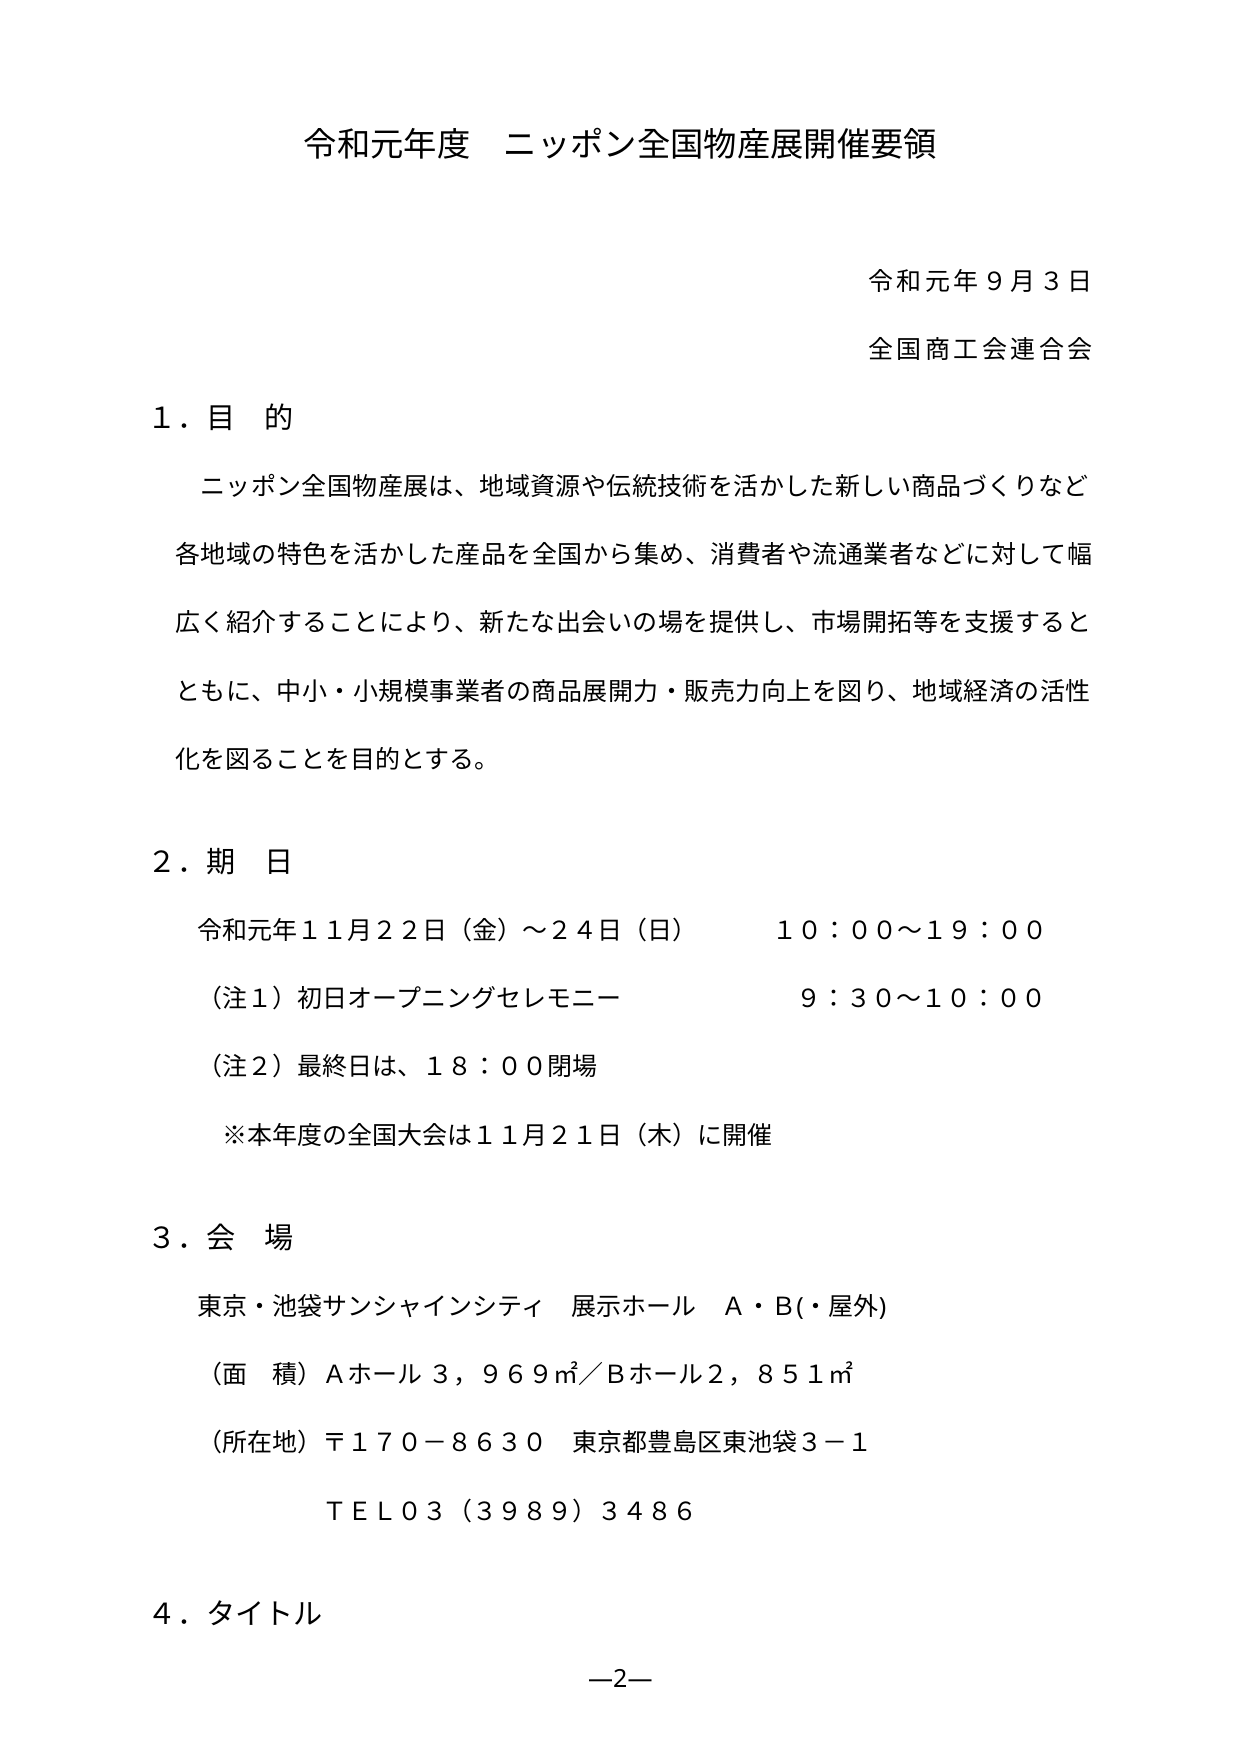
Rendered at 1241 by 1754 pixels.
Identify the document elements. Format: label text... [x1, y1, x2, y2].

text 令和元年９月３日 [148, 245, 1092, 313]
text ※本年度の全国大会は１１月２１日（木）に開催 [148, 1099, 1092, 1167]
text ２．期 日 [148, 826, 1092, 894]
text （注２）最終日は、１８：００閉場 [148, 1031, 1092, 1099]
text ニッポン全国物産展は、地域資源や伝統技術を活かした新しい商品づくりなど各地域の特色を活かした産品を全国から集め、消費者や流通業者などに対して幅広く紹介することにより、新たな出会いの場を提供し、市場開拓等を支援するとともに、中小・小規模事業者の商品展開力・販売力向上を図り、地域経済の活性化を図ることを目的とする。 [175, 450, 1092, 792]
text 令和元年度 ニッポン全国物産展開催要領 [148, 108, 1092, 177]
text ＴＥＬ０３（３９８９）３４８６ [148, 1475, 1092, 1543]
text （所在地）〒１７０－８６３０ 東京都豊島区東池袋３－１ [148, 1407, 1092, 1475]
text （面 積）Ａホール ３，９６９㎡／Ｂホール２，８５１㎡ [148, 1338, 1092, 1407]
text （注１）初日オープニングセレモニー ９：３０～１０：００ [148, 962, 1092, 1031]
text 令和元年１１月２２日（金）～２４日（日） １０：００～１９：００ [148, 894, 1092, 962]
text １．目 的 [148, 382, 1092, 450]
text ４．タイトル [148, 1577, 1092, 1646]
text ３．会 場 [148, 1202, 1092, 1270]
text 東京・池袋サンシャインシティ 展示ホール Ａ・Ｂ(・屋外) [148, 1270, 1092, 1338]
text 全国商工会連合会 [148, 313, 1092, 382]
